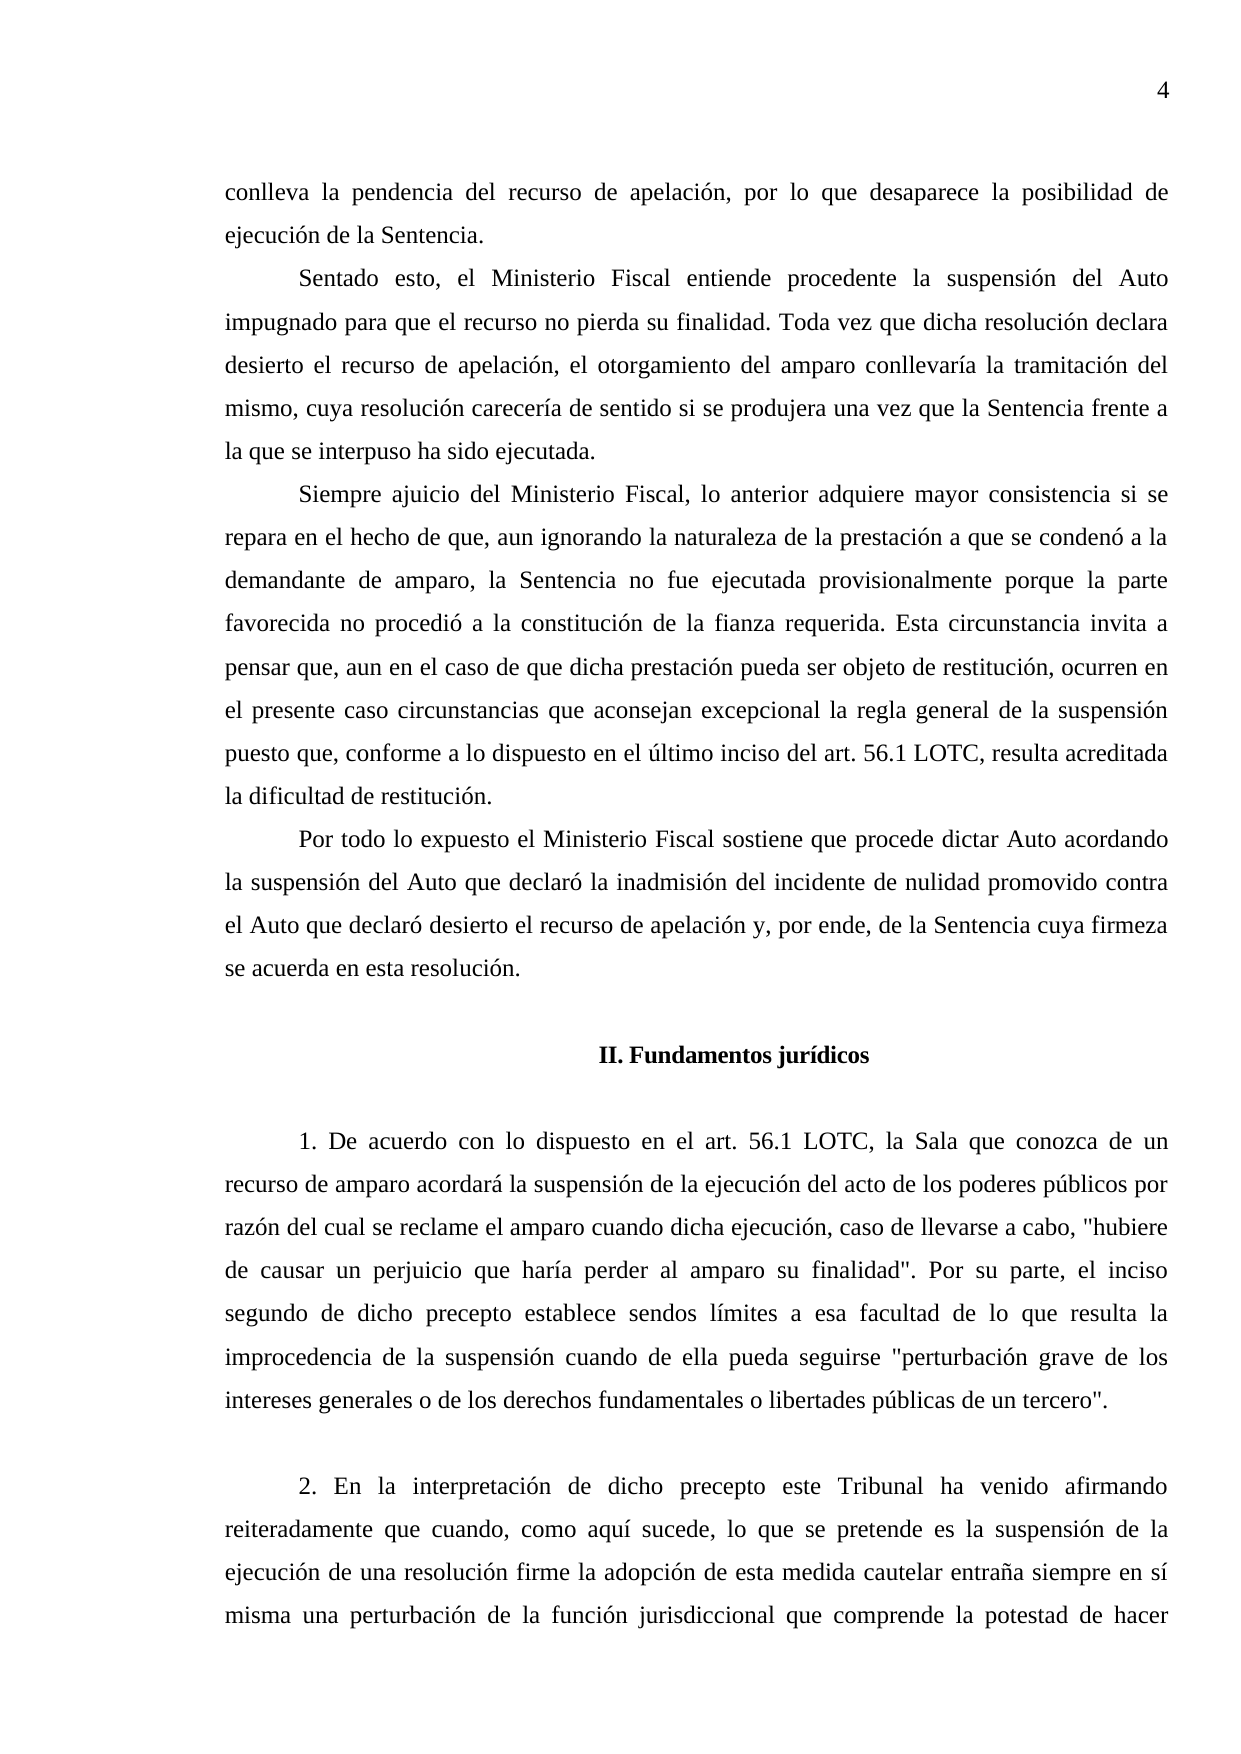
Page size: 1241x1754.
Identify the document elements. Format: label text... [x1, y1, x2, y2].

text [224, 1471, 1169, 1629]
text Por todo lo expuesto el Ministerio Fiscal sostiene que procede dictar Auto acordando la suspensión del Auto que declaró la inadmisión del incidente de nulidad promovido contra el Auto que declaró desierto el recurso de apelación y, por ende, de la Sentencia cuya firmeza se acuerda en esta resolución. [224, 824, 1169, 982]
text 1. De acuerdo con lo dispuesto en el art. 56.1 LOTC, la Sala que conozca de un recurso de amparo acordará la suspensión de la ejecución del acto de los poderes públicos por razón del cual se reclame el amparo cuando dicha ejecución, caso de llevarse a cabo, "hubiere de causar un perjuicio que haría perder al amparo su finalidad". Por su parte, el inciso segundo de dicho precepto establece sendos límites a esa facultad de lo que resulta la improcedencia de la suspensión cuando de ella pueda seguirse "perturbación grave de los intereses generales o de los derechos fundamentales o libertades públicas de un tercero". [224, 1126, 1169, 1413]
text Siempre ajuicio del Ministerio Fiscal, lo anterior adquiere mayor consistencia si se repara en el hecho de que, aun ignorando la naturaleza de la prestación a que se condenó a la demandante de amparo, la Sentencia no fue ejecutada provisionalmente porque la parte favorecida no procedió a la constitución de la fianza requerida. Esta circunstancia invita a pensar que, aun en el caso de que dicha prestación pueda ser objeto de restitución, ocurren en el presente caso circunstancias que aconsejan excepcional la regla general de la suspensión puesto que, conforme a lo dispuesto en el último inciso del art. 56.1 LOTC, resulta acreditada la dificultad de restitución. [224, 479, 1169, 810]
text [224, 177, 1169, 249]
subtitle II. Fundamentos jurídicos [224, 1040, 1169, 1068]
text Sentado esto, el Ministerio Fiscal entiende procedente la suspensión del Auto impugnado para que el recurso no pierda su finalidad. Toda vez que dicha resolución declara desierto el recurso de apelación, el otorgamiento del amparo conllevaría la tramitación del mismo, cuya resolución carecería de sentido si se produjera una vez que la Sentencia frente a la que se interpuso ha sido ejecutada. [224, 263, 1169, 465]
